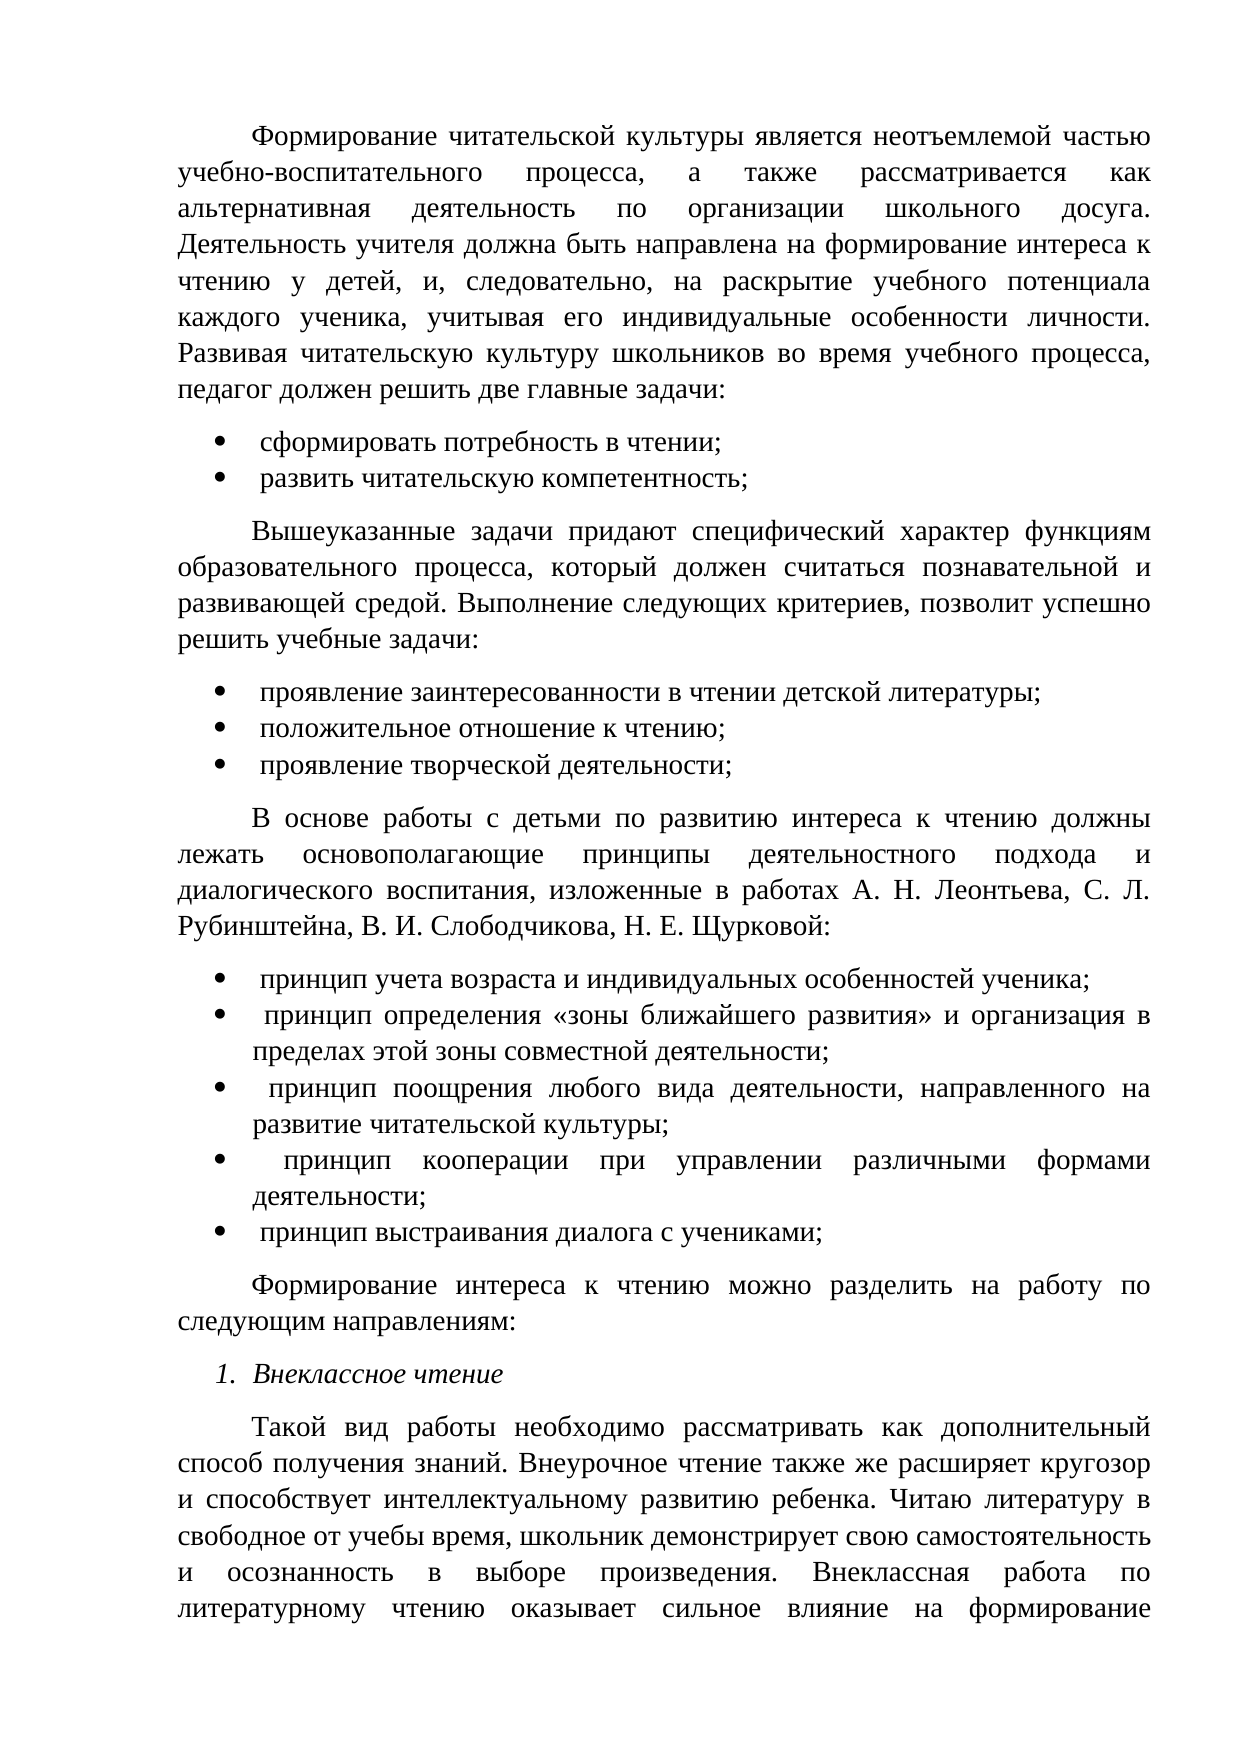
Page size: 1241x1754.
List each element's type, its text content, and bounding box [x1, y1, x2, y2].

list проявление заинтересованности в чтении детской литературы; [215, 674, 1152, 708]
list сформировать потребность в чтении; [215, 424, 1152, 458]
text Формирование читательской культуры является неотъемлемой частью учебно-воспитательного процесса, а также рассматривается как альтернативная деятельность по организации школьного досуга. Деятельность учителя должна быть направлена на формирование интереса к чтению у детей, и, следовательно, на раскрытие учебного потенциала каждого ученика, учитывая его индивидуальные особенности личности. Развивая читательскую культуру школьников во время учебного процесса, педагог должен решить две главные задачи: [177, 118, 1152, 405]
list положительное отношение к чтению; [215, 711, 1152, 744]
list принцип кооперации при управлении различными формами деятельности; [215, 1142, 1152, 1212]
list Внеклассное чтение [215, 1356, 1152, 1390]
list проявление творческой деятельности; [215, 747, 1152, 781]
text Формирование интереса к чтению можно разделить на работу по следующим направлениям: [177, 1267, 1152, 1337]
text В основе работы с детьми по развитию интереса к чтению должны лежать основополагающие принципы деятельностного подхода и диалогического воспитания, изложенные в работах А. Н. Леонтьева, С. Л. Рубинштейна, В. И. Слободчикова, Н. Е. Щурковой: [177, 800, 1152, 942]
text Вышеуказанные задачи придают специфический характер функциям образовательного процесса, который должен считаться познавательной и развивающей средой. Выполнение следующих критериев, позволит успешно решить учебные задачи: [177, 513, 1152, 655]
list принцип определения «зоны ближайшего развития» и организация в пределах этой зоны совместной деятельности; [215, 997, 1152, 1067]
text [177, 1409, 1152, 1623]
list развить читательскую компетентность; [215, 460, 1152, 494]
list принцип выстраивания диалога с учениками; [215, 1214, 1152, 1248]
list принцип поощрения любого вида деятельности, направленного на развитие читательской культуры; [215, 1070, 1152, 1139]
list принцип учета возраста и индивидуальных особенностей ученика; [215, 961, 1152, 995]
